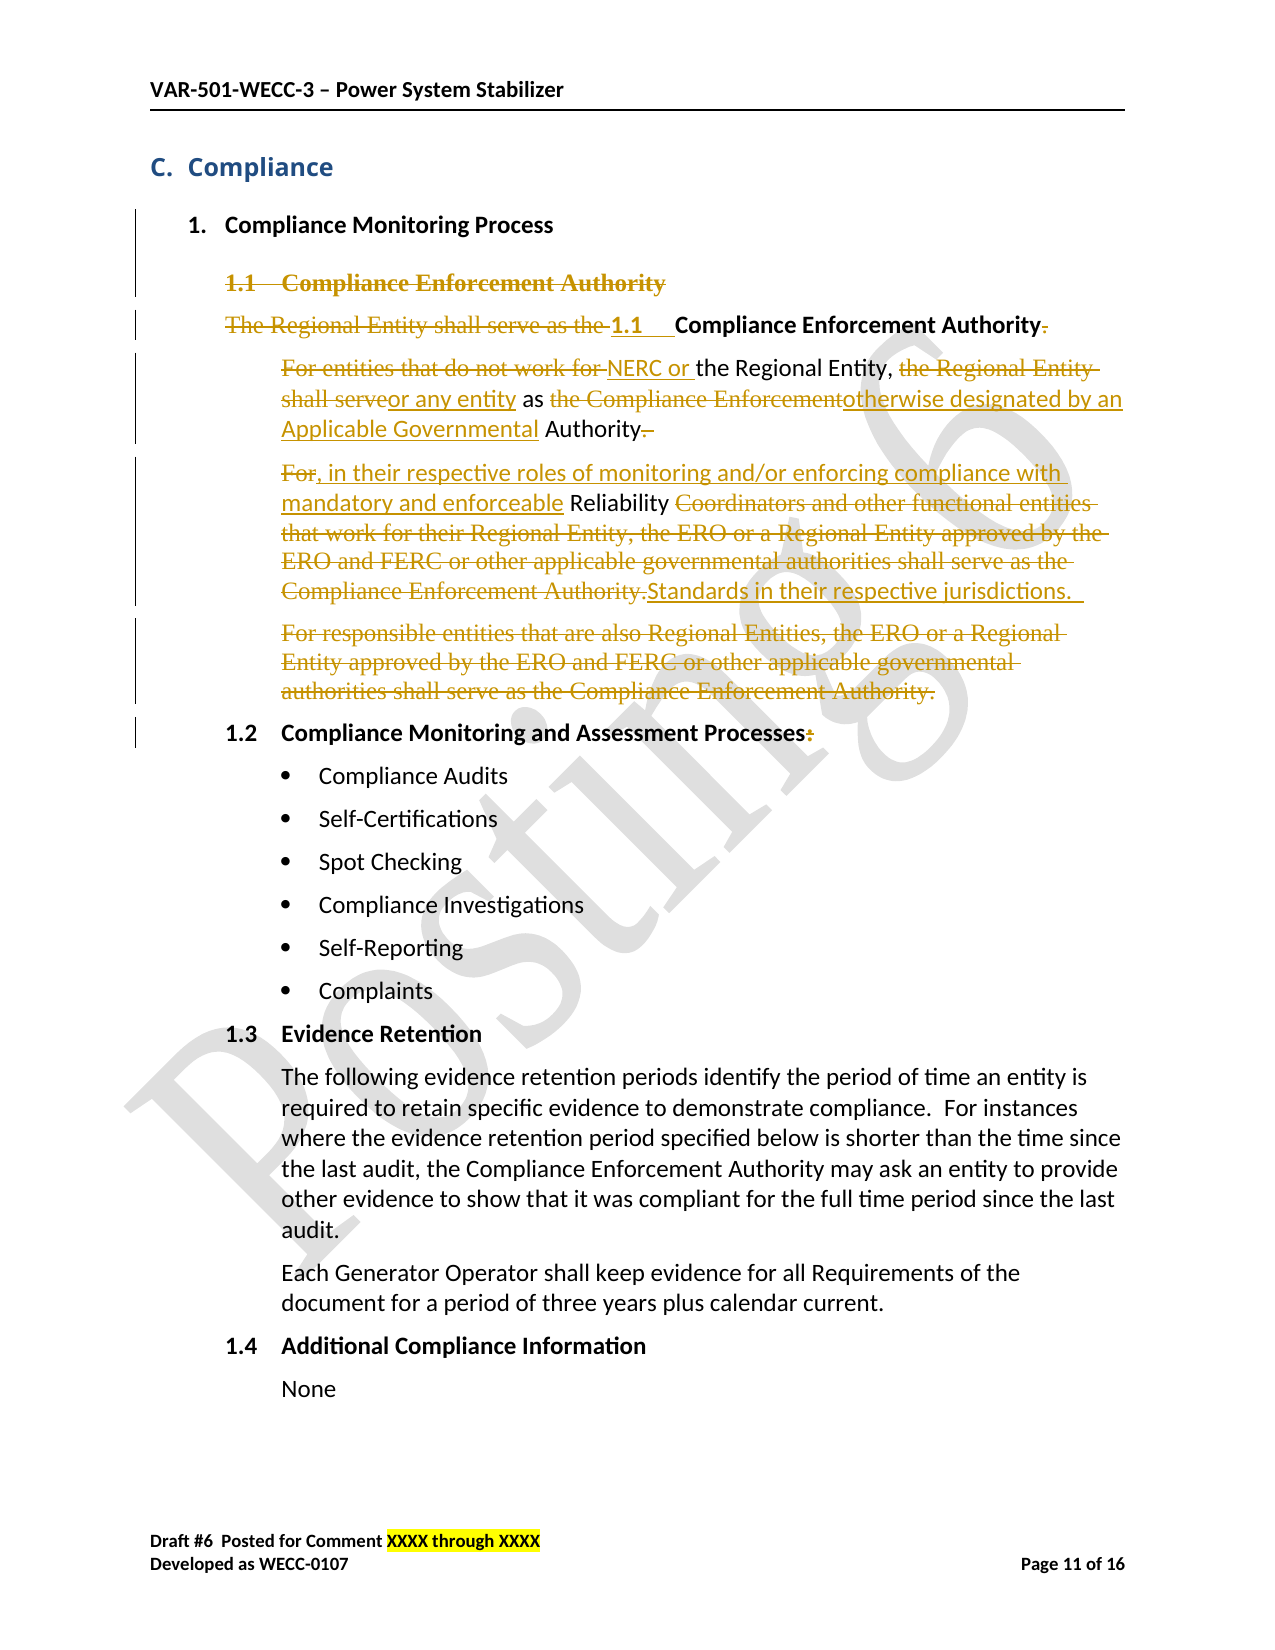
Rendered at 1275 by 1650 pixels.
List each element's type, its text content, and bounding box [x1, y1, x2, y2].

text None [281, 1373, 1125, 1404]
list Self-Certifications [281, 803, 1125, 833]
text the Regional Entity, as Authority [281, 353, 1125, 444]
text 1.4 Additional Compliance Information [225, 1330, 1125, 1361]
text C. Compliance [150, 150, 1125, 184]
list Self-Reporting [281, 932, 1125, 963]
list Compliance Audits [281, 760, 1125, 791]
text 1.3 Evidence Retention [225, 1018, 1125, 1049]
text Each Generator Operator shall keep evidence for all Requirements of the document for a period of three years plus calendar current. [281, 1257, 1125, 1318]
text 1.2 Compliance Monitoring and Assessment Processes [225, 717, 1125, 747]
text Reliability [281, 457, 1125, 606]
list Complaints [281, 975, 1125, 1006]
list Compliance Investigations [281, 889, 1125, 919]
text 1. Compliance Monitoring Process [187, 209, 1125, 297]
list Spot Checking [281, 846, 1125, 877]
text The following evidence retention periods identify the period of time an entity is required to retain specific evidence to demonstrate compliance. For instances where the evidence retention period specified below is shorter than the time since the last audit, the Compliance Enforcement Authority may ask an entity to provide other evidence to show that it was compliant for the full time period since the last audit. [281, 1061, 1125, 1244]
text Compliance Enforcement Authority [225, 309, 1125, 340]
